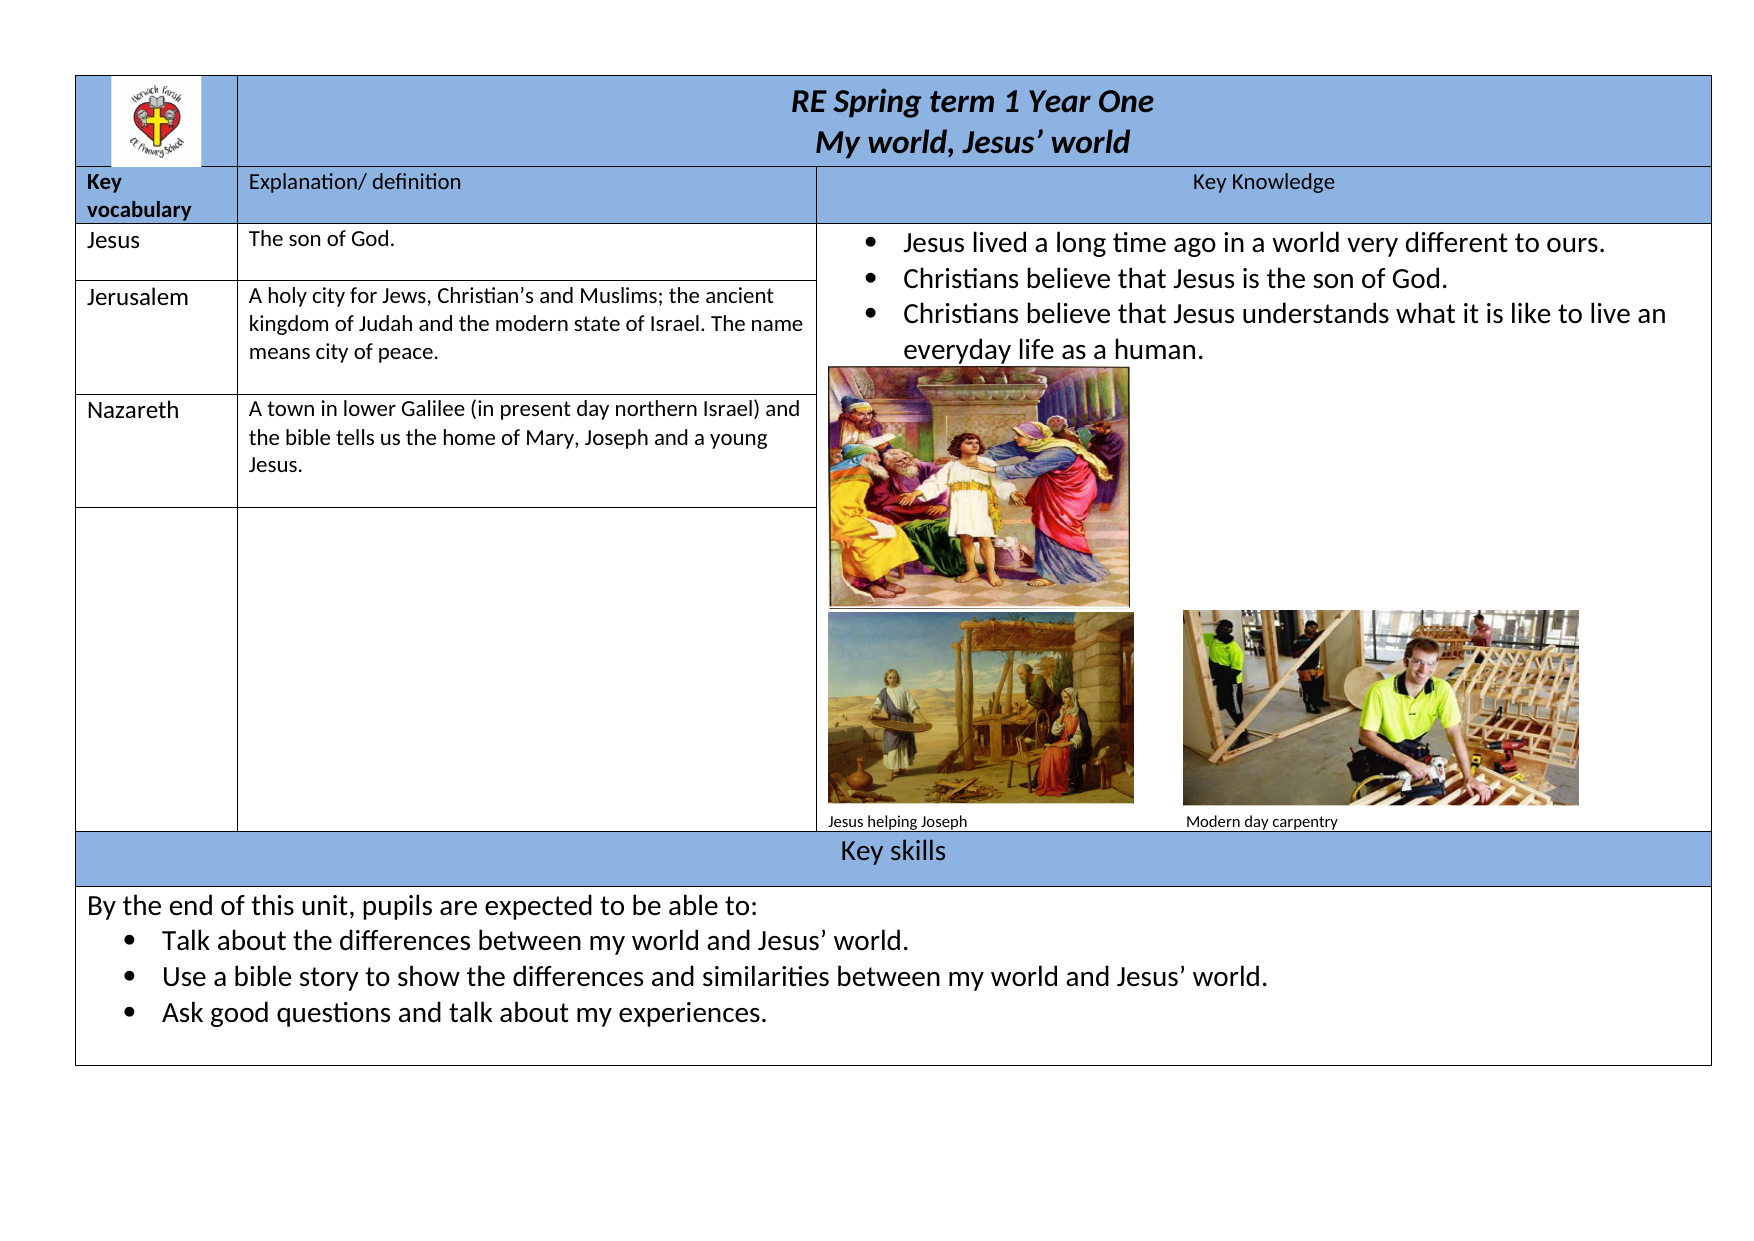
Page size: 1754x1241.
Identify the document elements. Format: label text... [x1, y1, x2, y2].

table_cell The son of God. [238, 224, 816, 280]
table_cell [76, 508, 237, 831]
table_cell [238, 508, 816, 831]
table_cell By the end of this unit, pupils are expected to be able to: Talk about the differences between my world and Jesus’ world. Use a bible story to show the differences and similarities between my world and Jesus’ world. Ask good questions and talk about my experiences. [76, 887, 1711, 1065]
table_cell Key Knowledge [817, 167, 1711, 223]
table_cell A holy city for Jews, Christian’s and Muslims; the ancient kingdom of Judah and the modern state of Israel. The name means city of peace. [238, 281, 816, 393]
table_header [202, 76, 237, 166]
table_cell Jerusalem [76, 281, 237, 393]
table_cell Nazareth [76, 395, 237, 507]
picture [828, 612, 1134, 803]
table_cell Explanation/ definition [238, 167, 816, 223]
picture [828, 366, 1130, 606]
table_cell Key skills [76, 832, 1711, 886]
picture [111, 76, 202, 167]
table_cell A town in lower Galilee (in present day northern Israel) and the bible tells us the home of Mary, Joseph and a young Jesus. [238, 395, 816, 507]
picture [1183, 610, 1579, 805]
table_cell Jesus lived a long time ago in a world very different to ours. Christians believe that Jesus is the son of God. Christians believe that Jesus understands what it is like to live an everyday life as a human. Jesus helping Joseph Modern day carpentry [817, 224, 1711, 831]
table_cell Key vocabulary [76, 167, 237, 223]
table_cell Jesus [76, 224, 237, 280]
table_header [76, 76, 111, 166]
table_header RE Spring term 1 Year One My world, Jesus’ world [238, 76, 1711, 166]
